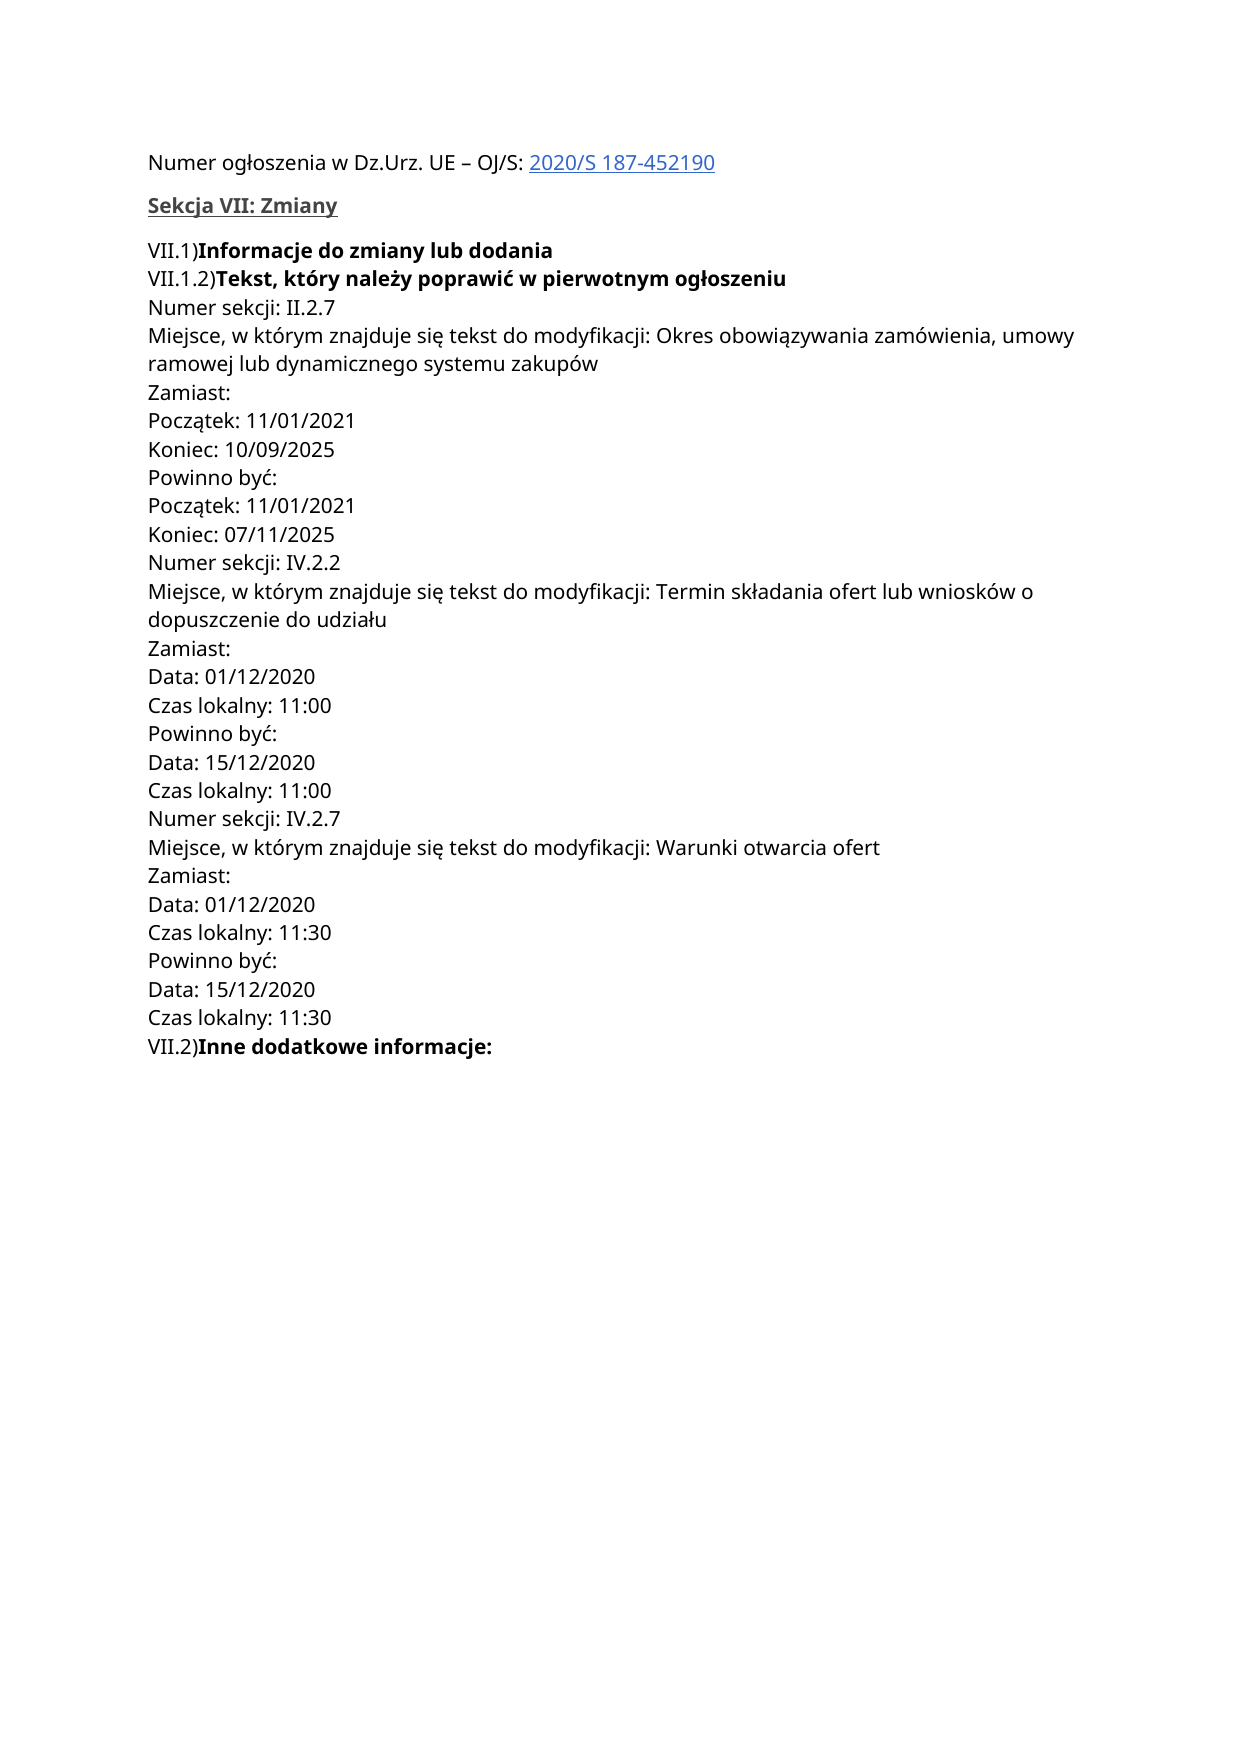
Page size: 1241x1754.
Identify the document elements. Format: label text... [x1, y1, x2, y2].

text Czas lokalny: 11:00 [148, 691, 1093, 719]
text Miejsce, w którym znajduje się tekst do modyfikacji: Termin składania ofert lub wniosków o dopuszczenie do udziału [148, 577, 1093, 634]
text Czas lokalny: 11:30 [148, 1003, 1093, 1032]
text Czas lokalny: 11:30 [148, 918, 1093, 947]
text Początek: 11/01/2021 [148, 492, 1093, 520]
text Powinno być: [148, 947, 1093, 975]
text Powinno być: [148, 463, 1093, 492]
text Koniec: 10/09/2025 [148, 435, 1093, 463]
text Numer sekcji: IV.2.2 [148, 548, 1093, 577]
text Data: 01/12/2020 [148, 662, 1093, 691]
text Zamiast: [148, 634, 1093, 662]
text Koniec: 07/11/2025 [148, 520, 1093, 548]
text Zamiast: [148, 378, 1093, 406]
text Miejsce, w którym znajduje się tekst do modyfikacji: Okres obowiązywania zamówienia, umowy ramowej lub dynamicznego systemu zakupów [148, 321, 1093, 378]
text Data: 15/12/2020 [148, 748, 1093, 776]
text Data: 15/12/2020 [148, 975, 1093, 1003]
text Numer ogłoszenia w Dz.Urz. UE – OJ/S: 2020/S 187-452190 [148, 148, 1093, 176]
text Czas lokalny: 11:00 [148, 776, 1093, 804]
text Miejsce, w którym znajduje się tekst do modyfikacji: Warunki otwarcia ofert [148, 833, 1093, 861]
text VII.1)Informacje do zmiany lub dodania [148, 236, 1093, 264]
text Powinno być: [148, 719, 1093, 748]
text Data: 01/12/2020 [148, 890, 1093, 918]
text Początek: 11/01/2021 [148, 406, 1093, 435]
text Numer sekcji: IV.2.7 [148, 804, 1093, 833]
text Sekcja VII: Zmiany [148, 192, 1093, 220]
text Numer sekcji: II.2.7 [148, 293, 1093, 321]
text Zamiast: [148, 861, 1093, 890]
text VII.1.2)Tekst, który należy poprawić w pierwotnym ogłoszeniu [148, 264, 1093, 293]
text VII.2)Inne dodatkowe informacje: [148, 1032, 1093, 1060]
